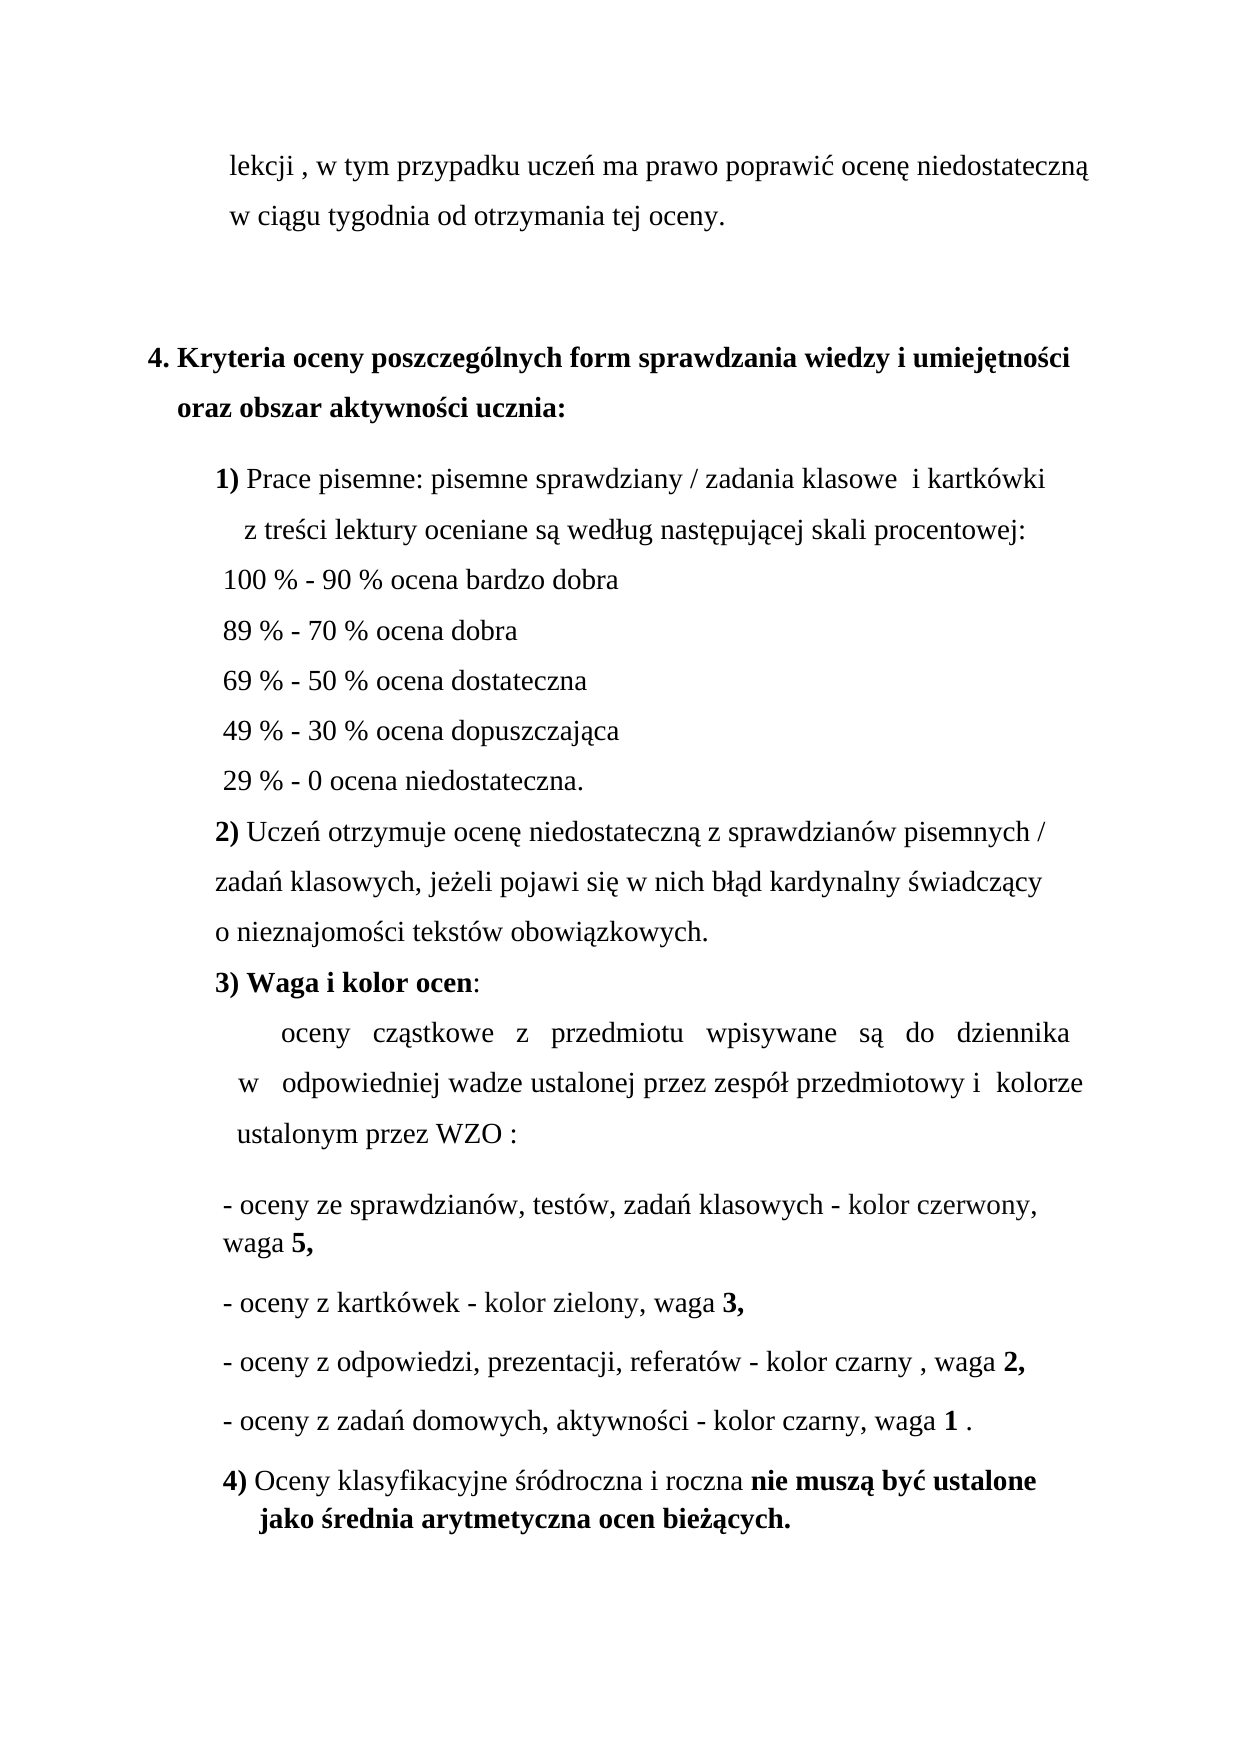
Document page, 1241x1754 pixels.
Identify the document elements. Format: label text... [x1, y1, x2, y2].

text - oceny z odpowiedzi, prezentacji, referatów - kolor czarny , waga 2, [223, 1344, 1093, 1378]
list 2) Uczeń otrzymuje ocenę niedostateczną z sprawdzianów pisemnych / zadań klasowych, jeżeli pojawi się w nich błąd kardynalny świadczący o nieznajomości tekstów obowiązkowych. [215, 814, 1093, 948]
text 4) Oceny klasyfikacyjne śródroczna i roczna nie muszą być ustalone jako średnia arytmetyczna ocen bieżących. [223, 1463, 1093, 1535]
list oceny cząstkowe z przedmiotu wpisywane są do dziennika w odpowiedniej wadze ustalonej przez zespół przedmiotowy i kolorze ustalonym przez WZO : [215, 1015, 1093, 1149]
list 3) Waga i kolor ocen: [215, 965, 1093, 998]
list 89 % - 70 % ocena dobra [223, 613, 1093, 646]
text - oceny z kartkówek - kolor zielony, waga 3, [223, 1285, 1093, 1318]
list 69 % - 50 % ocena dostateczna [223, 663, 1093, 696]
list 49 % - 30 % ocena dopuszczająca [223, 713, 1093, 747]
list lekcji , w tym przypadku uczeń ma prawo poprawić ocenę niedostateczną [200, 148, 1093, 181]
text - oceny ze sprawdzianów, testów, zadań klasowych - kolor czerwony, waga 5, [223, 1187, 1093, 1259]
text - oceny z zadań domowych, aktywności - kolor czarny, waga 1 . [223, 1403, 1093, 1437]
text 4. Kryteria oceny poszczególnych form sprawdzania wiedzy i umiejętności oraz obszar aktywności ucznia: [148, 340, 1093, 424]
list 1) Prace pisemne: pisemne sprawdziany / zadania klasowe i kartkówki z treści lektury oceniane są według następującej skali procentowej: [215, 462, 1093, 546]
list 29 % - 0 ocena niedostateczna. [223, 763, 1093, 797]
list w ciągu tygodnia od otrzymania tej oceny. [200, 198, 1093, 231]
list 100 % - 90 % ocena bardzo dobra [223, 562, 1093, 596]
